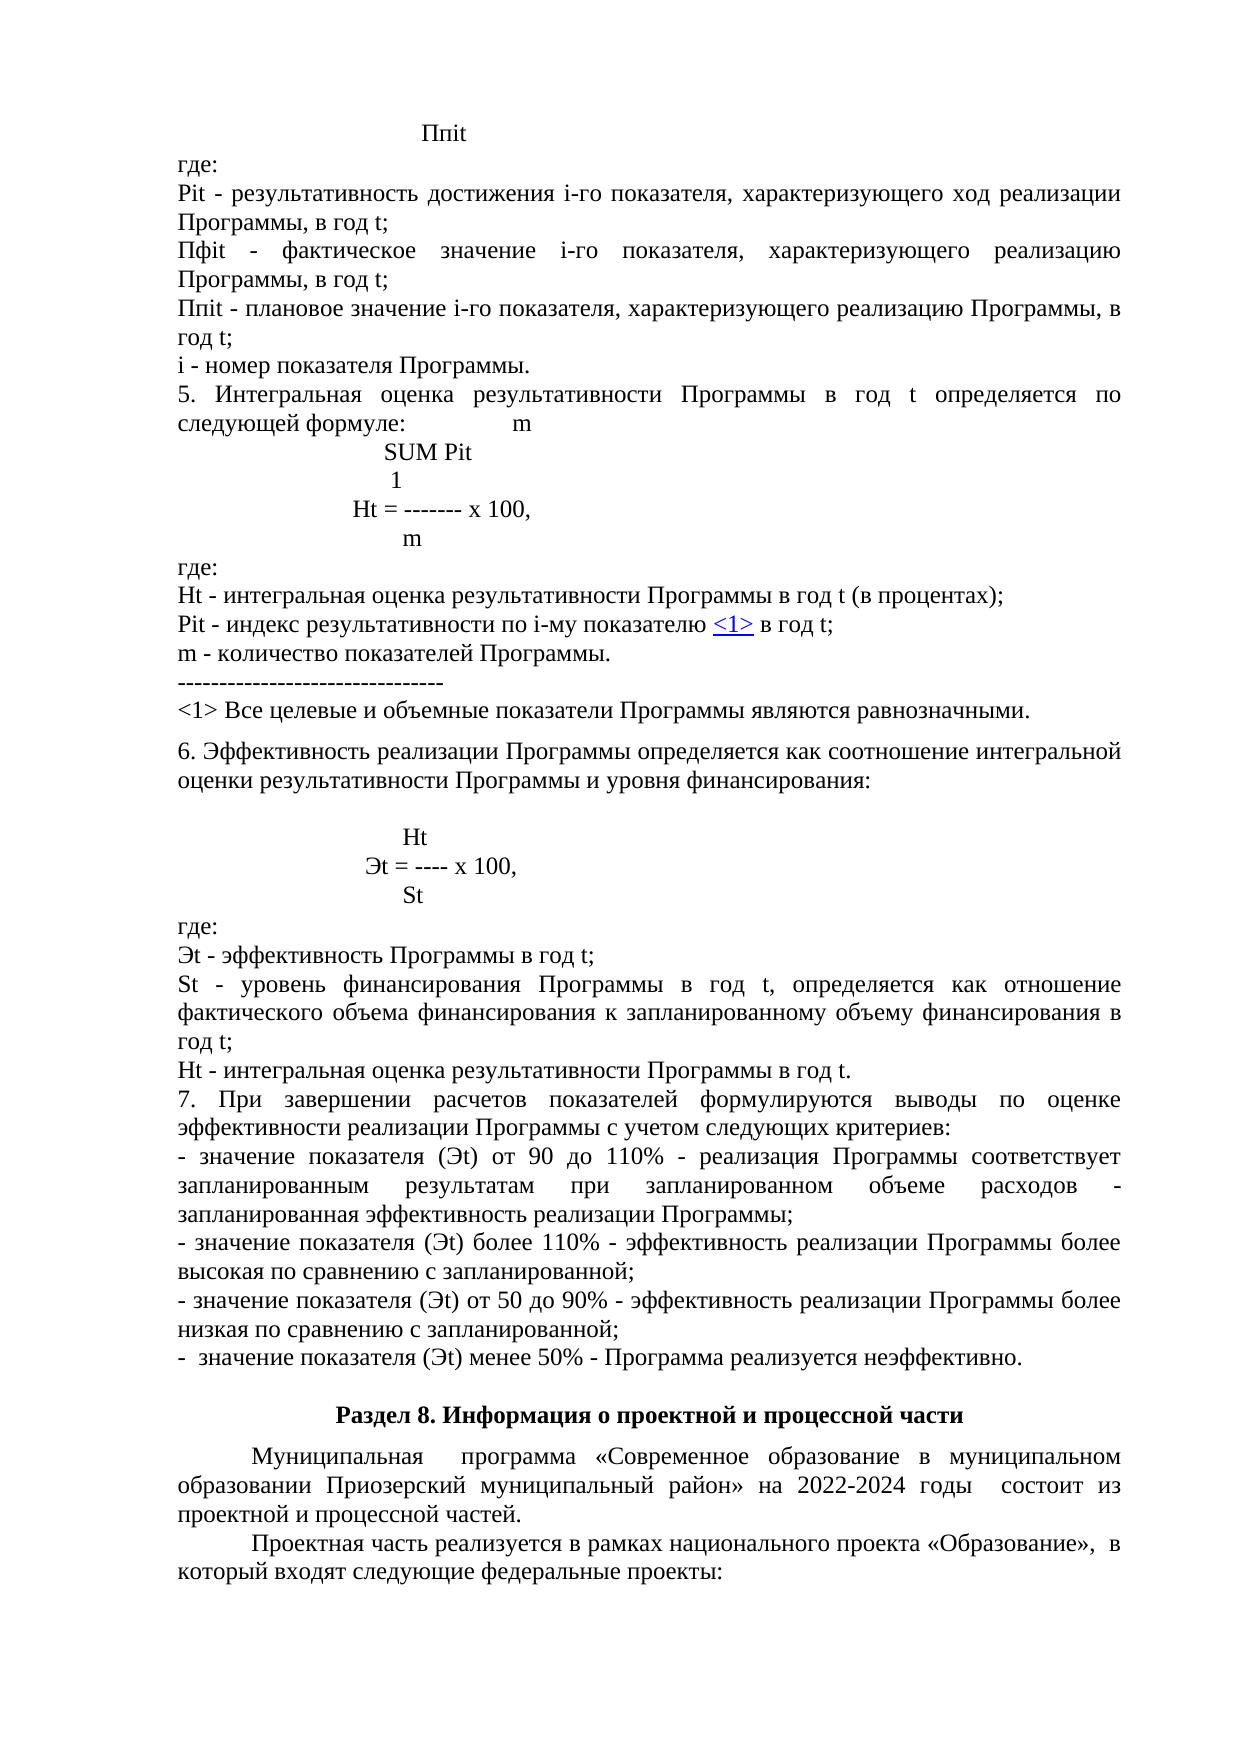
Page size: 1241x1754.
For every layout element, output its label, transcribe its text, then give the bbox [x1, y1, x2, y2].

text Рit - индекс результативности по i-му показателю <1> в год t; [177, 609, 1122, 638]
text Ht - интегральная оценка результативности Программы в год t. [177, 1055, 1122, 1084]
text 6. Эффективность реализации Программы определяется как соотношение интегральной оценки результативности Программы и уровня финансирования: [177, 736, 1122, 794]
text <1> Все целевые и объемные показатели Программы являются равнозначными. [177, 696, 1122, 724]
text Раздел 8. Информация о проектной и процессной части [177, 1400, 1122, 1429]
text Эt - эффективность Программы в год t; [177, 940, 1122, 969]
text где: [177, 552, 1122, 581]
text Ht [177, 822, 1122, 851]
text -------------------------------- [177, 667, 1122, 696]
text St - уровень финансирования Программы в год t, определяется как отношение фактического объема финансирования к запланированному объему финансирования в год t; [177, 969, 1122, 1055]
text m [177, 523, 1122, 552]
text Муниципальная программа «Современное образование в муниципальном образовании Приозерский муниципальный район» на 2022-2024 годы состоит из проектной и процессной частей. [177, 1441, 1122, 1528]
text Ht = ------- x 100, [177, 494, 1122, 523]
text Ппit - плановое значение i-го показателя, характеризующего реализацию Программы, в год t; [177, 293, 1122, 351]
text 1 [177, 466, 1122, 494]
text i - номер показателя Программы. [177, 351, 1122, 379]
text - значение показателя (Эt) от 50 до 90% - эффективность реализации Программы более низкая по сравнению с запланированной; [177, 1285, 1122, 1342]
text Рit - результативность достижения i-го показателя, характеризующего ход реализации Программы, в год t; [177, 178, 1122, 236]
text m - количество показателей Программы. [177, 638, 1122, 667]
text 7. При завершении расчетов показателей формулируются выводы по оценке эффективности реализации Программы с учетом следующих критериев: [177, 1084, 1122, 1141]
text Пфit - фактическое значение i-го показателя, характеризующего реализацию Программы, в год t; [177, 236, 1122, 293]
text SUM Рit [177, 437, 1122, 466]
text - значение показателя (Эt) от 90 до 110% - реализация Программы соответствует запланированным результатам при запланированном объеме расходов - запланированная эффективность реализации Программы; [177, 1141, 1122, 1227]
text - значение показателя (Эt) менее 50% - Программа реализуется неэффективно. [177, 1342, 1122, 1371]
text где: [177, 911, 1122, 940]
text Проектная часть реализуется в рамках национального проекта «Образование», в который входят следующие федеральные проекты: [177, 1528, 1122, 1585]
text Ht - интегральная оценка результативности Программы в год t (в процентах); [177, 581, 1122, 609]
text - значение показателя (Эt) более 110% - эффективность реализации Программы более высокая по сравнению с запланированной; [177, 1227, 1122, 1285]
text 5. Интегральная оценка результативности Программы в год t определяется по следующей формуле: m [177, 379, 1122, 437]
text где: [177, 149, 1122, 178]
text Ппit [177, 118, 1122, 147]
text Эt = ---- x 100, [177, 851, 1122, 880]
text St [177, 880, 1122, 909]
